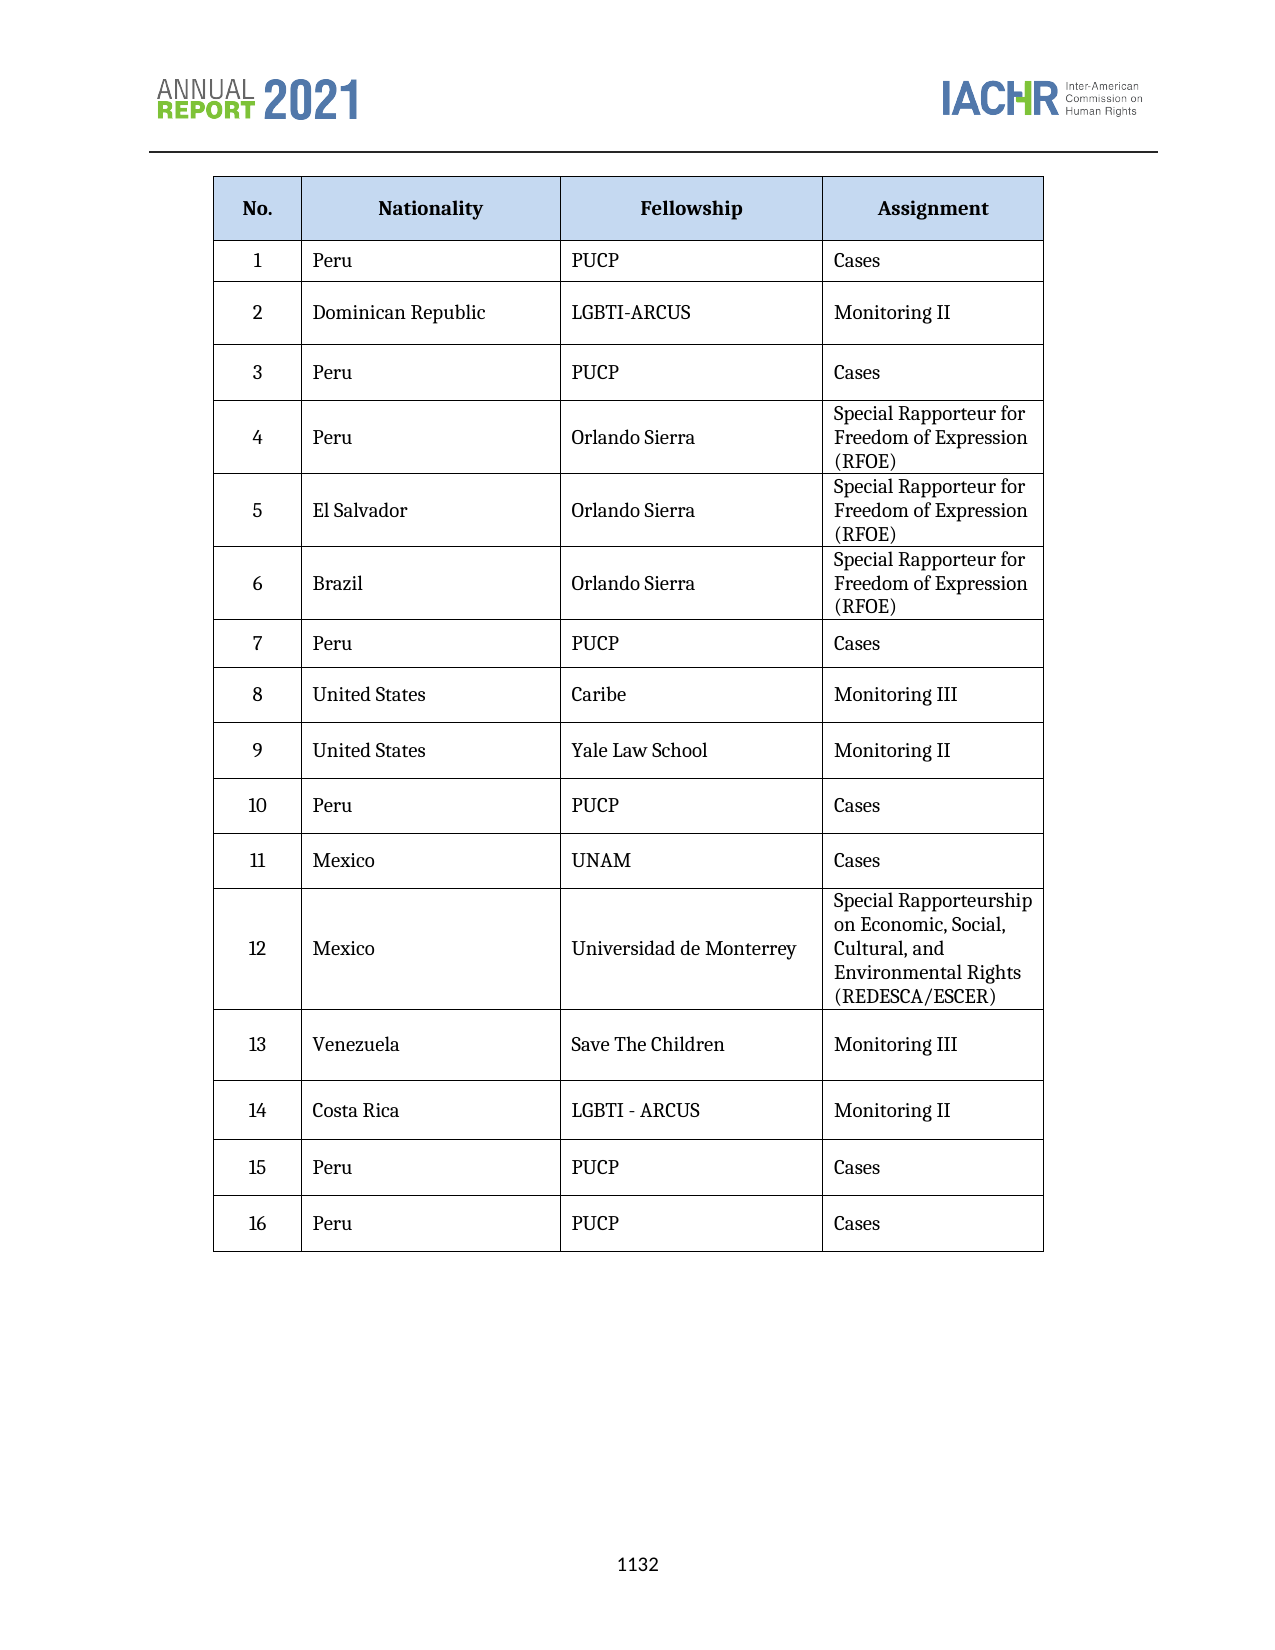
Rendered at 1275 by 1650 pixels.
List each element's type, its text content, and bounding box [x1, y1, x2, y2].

table_cell Peru [302, 345, 560, 400]
table_cell 2 [214, 282, 301, 344]
table_cell 10 [214, 779, 301, 832]
table_cell Universidad de Monterrey [561, 889, 822, 1008]
table_cell LGBTI - ARCUS [561, 1081, 822, 1139]
table_cell 7 [214, 620, 301, 667]
table_cell 11 [214, 834, 301, 888]
table_cell PUCP [561, 1196, 822, 1251]
table_cell Save The Children [561, 1010, 822, 1080]
table_cell Peru [302, 401, 560, 473]
table_cell United States [302, 723, 560, 778]
table_cell Orlando Sierra [561, 401, 822, 473]
table_cell Orlando Sierra [561, 474, 822, 546]
table_cell Peru [302, 620, 560, 667]
table_cell Dominican Republic [302, 282, 560, 344]
table_cell Special Rapporteur for Freedom of Expression (RFOE) [823, 547, 1043, 619]
table_cell Peru [302, 241, 560, 281]
table_cell Cases [823, 620, 1043, 667]
table_cell 14 [214, 1081, 301, 1139]
table_cell 15 [214, 1140, 301, 1195]
table_cell Peru [302, 1196, 560, 1251]
table_cell Special Rapporteurship on Economic, Social, Cultural, and Environmental Rights (REDESCA/ESCER) [823, 889, 1043, 1008]
table_cell Cases [823, 834, 1043, 888]
table_cell Orlando Sierra [561, 547, 822, 619]
table_cell PUCP [561, 345, 822, 400]
table_cell 1 [214, 241, 301, 281]
table_cell Peru [302, 779, 560, 832]
table_header Nationality [302, 177, 560, 240]
table_cell 4 [214, 401, 301, 473]
table_cell El Salvador [302, 474, 560, 546]
table_cell Monitoring II [823, 1081, 1043, 1139]
table_cell Monitoring III [823, 668, 1043, 722]
table_cell Yale Law School [561, 723, 822, 778]
table_cell Costa Rica [302, 1081, 560, 1139]
table_cell 8 [214, 668, 301, 722]
table_cell 3 [214, 345, 301, 400]
table_cell 6 [214, 547, 301, 619]
table_cell 13 [214, 1010, 301, 1080]
table_cell Cases [823, 241, 1043, 281]
table_cell Monitoring III [823, 1010, 1043, 1080]
table_cell Cases [823, 1196, 1043, 1251]
table_cell 9 [214, 723, 301, 778]
table_cell Cases [823, 779, 1043, 832]
table_header No. [214, 177, 301, 240]
table_cell Brazil [302, 547, 560, 619]
table_header Fellowship [561, 177, 822, 240]
table_cell Monitoring II [823, 723, 1043, 778]
table_cell Mexico [302, 889, 560, 1008]
table_cell PUCP [561, 620, 822, 667]
table_cell 16 [214, 1196, 301, 1251]
table_cell PUCP [561, 779, 822, 832]
table_cell Venezuela [302, 1010, 560, 1080]
table_cell PUCP [561, 241, 822, 281]
table_cell Cases [823, 345, 1043, 400]
table_cell 5 [214, 474, 301, 546]
table_cell 12 [214, 889, 301, 1008]
table_cell Peru [302, 1140, 560, 1195]
table_cell Monitoring II [823, 282, 1043, 344]
table_cell Caribe [561, 668, 822, 722]
table_cell Cases [823, 1140, 1043, 1195]
table_cell Mexico [302, 834, 560, 888]
table_cell PUCP [561, 1140, 822, 1195]
picture [150, 73, 366, 124]
table_cell Special Rapporteur for Freedom of Expression (RFOE) [823, 401, 1043, 473]
table_header Assignment [823, 177, 1043, 240]
table_cell Special Rapporteur for Freedom of Expression (RFOE) [823, 474, 1043, 546]
picture [935, 73, 1159, 125]
table_cell LGBTI-ARCUS [561, 282, 822, 344]
table_cell UNAM [561, 834, 822, 888]
table_cell United States [302, 668, 560, 722]
